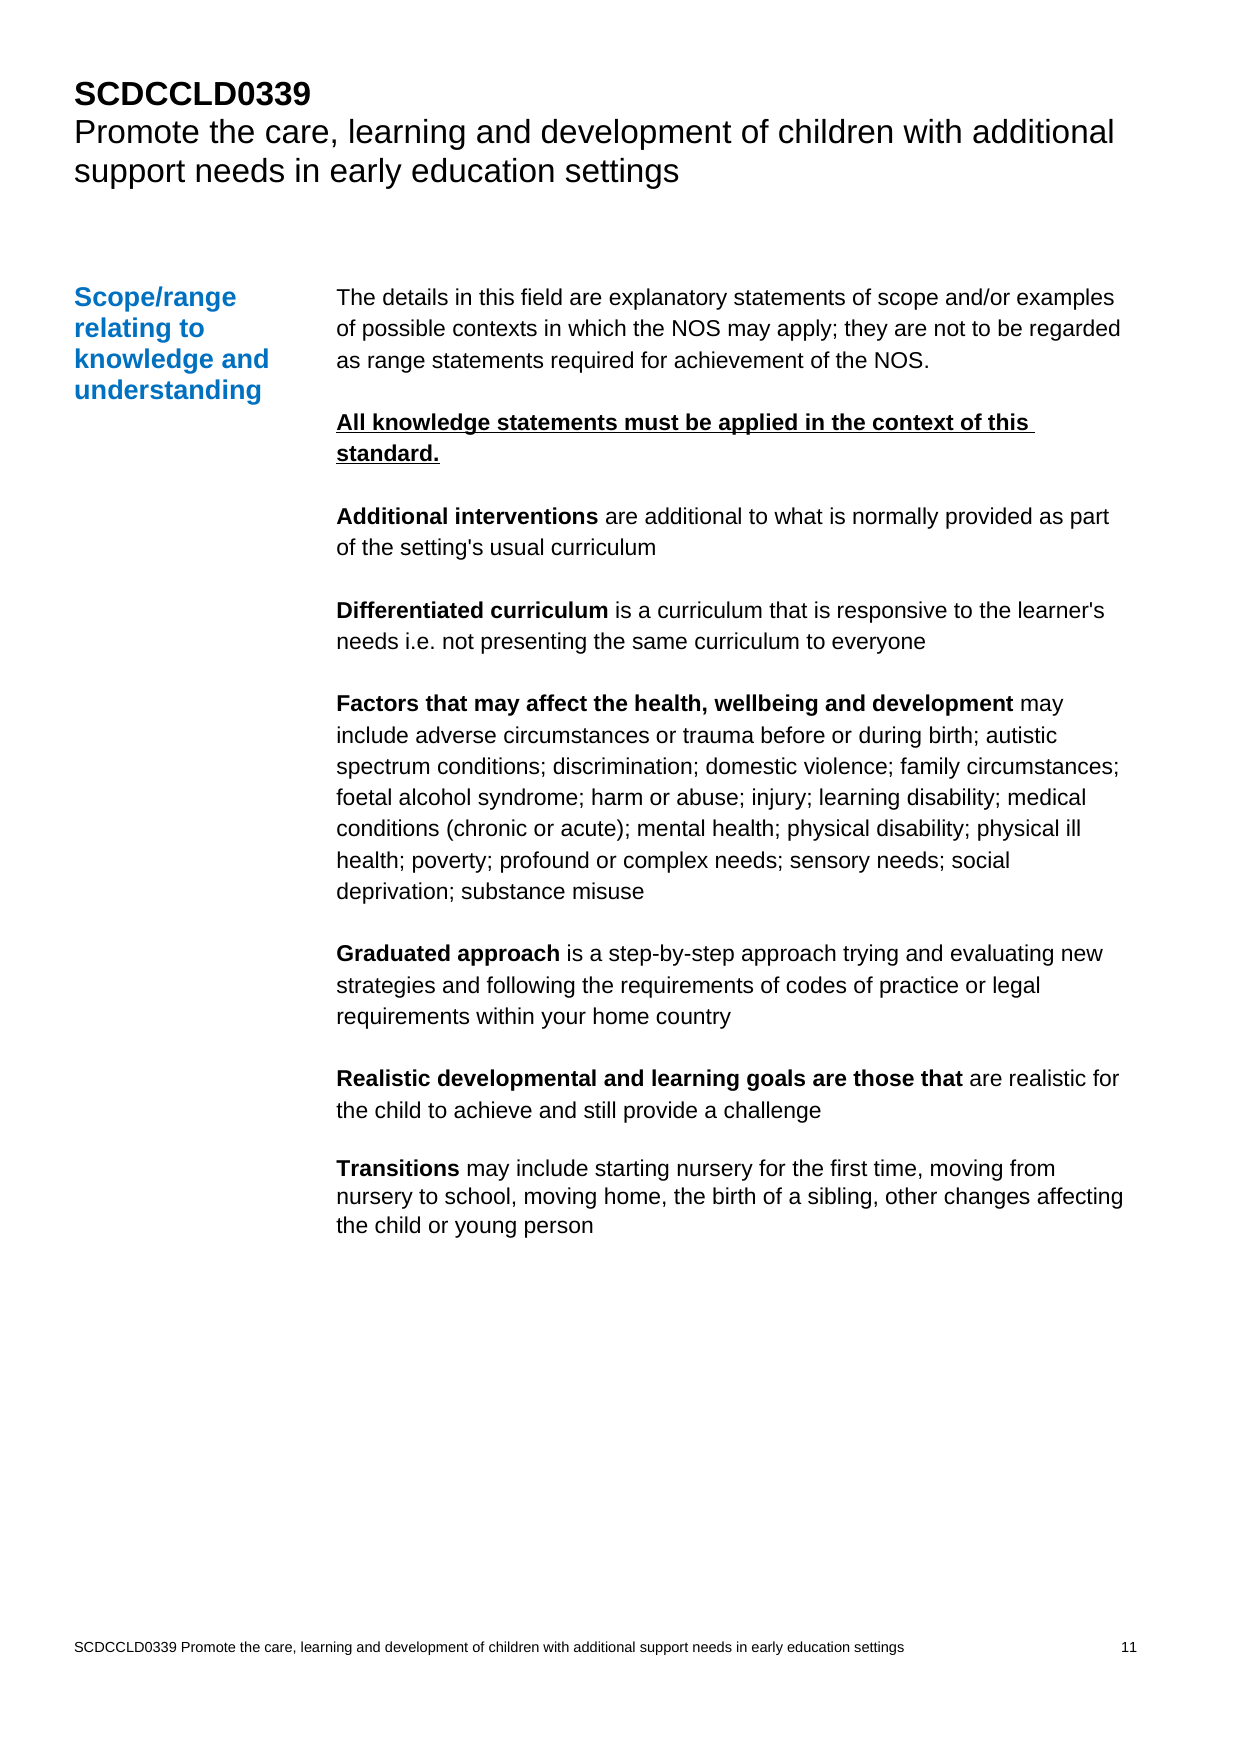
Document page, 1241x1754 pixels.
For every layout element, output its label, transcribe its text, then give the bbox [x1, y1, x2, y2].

table_header The details in this field are explanatory statements of scope and/or examples of possible contexts in which the NOS may apply; they are not to be regarded as range statements required for achievement of the NOS. All knowledge statements must be applied in the context of this standard. Additional interventions are additional to what is normally provided as part of the setting's usual curriculum Differentiated curriculum is a curriculum that is responsive to the learner's needs i.e. not presenting the same curriculum to everyone Factors that may affect the health, wellbeing and development may include adverse circumstances or trauma before or during birth; autistic spectrum conditions; discrimination; domestic violence; family circumstances; foetal alcohol syndrome; harm or abuse; injury; learning disability; medical conditions (chronic or acute); mental health; physical disability; physical ill health; poverty; profound or complex needs; sensory needs; social deprivation; substance misuse Graduated approach is a step-by-step approach trying and evaluating new strategies and following the requirements of codes of practice or legal requirements within your home country Realistic developmental and learning goals are those that are realistic for the child to achieve and still provide a challenge Transitions may include starting nursery for the first time, moving from nursery to school, moving home, the birth of a sibling, other changes affecting the child or young person [325, 281, 1137, 1239]
table_header Scope/range relating to knowledge and understanding [63, 281, 325, 1239]
